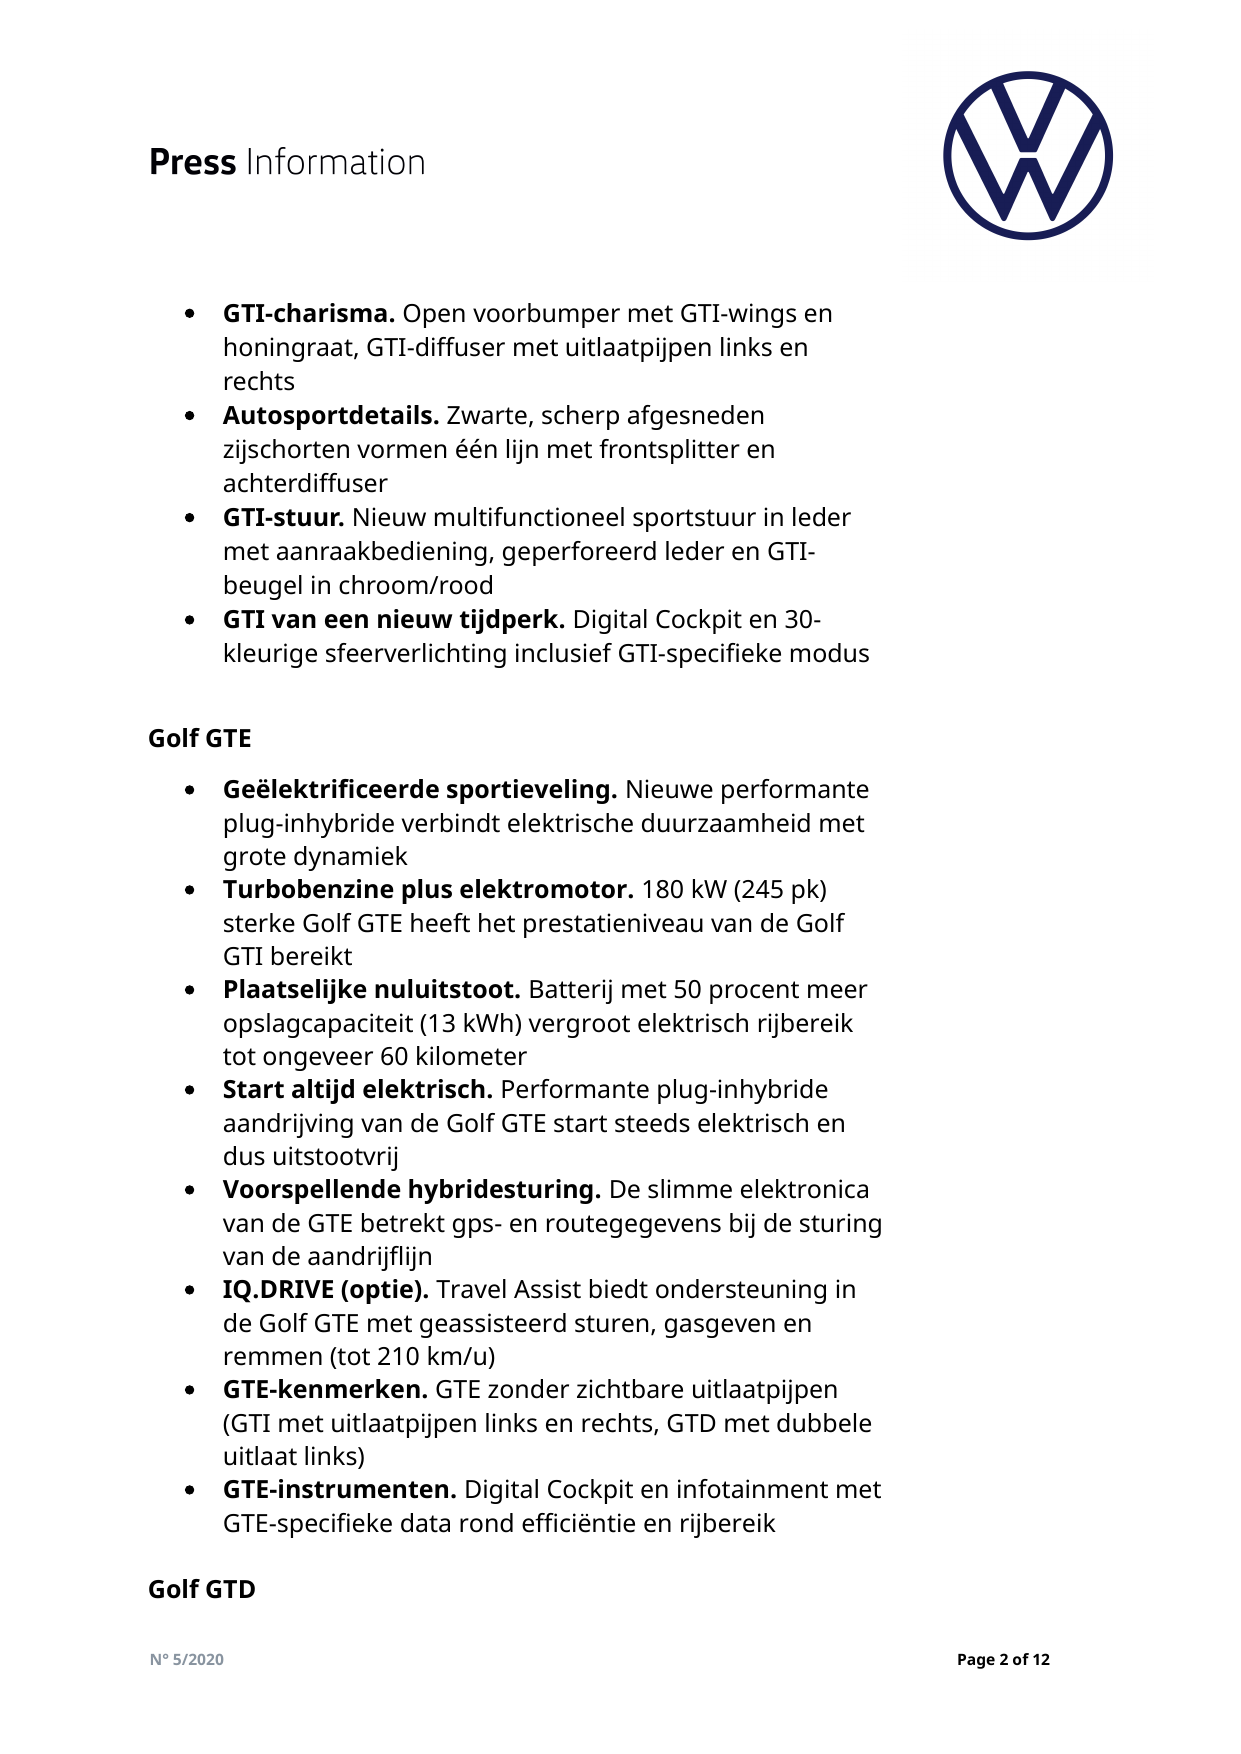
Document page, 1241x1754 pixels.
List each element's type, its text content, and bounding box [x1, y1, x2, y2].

list IQ.DRIVE (optie). Travel Assist biedt ondersteuning in de Golf GTE met geassisteerd sturen, gasgeven en remmen (tot 210 km/u) [185, 1272, 886, 1372]
picture [150, 145, 425, 176]
list Voorspellende hybridesturing. De slimme elektronica van de GTE betrekt gps- en routegegevens bij de sturing van de aandrijflijn [185, 1172, 886, 1272]
list GTI van een nieuw tijdperk. Digital Cockpit en 30-kleurige sfeerverlichting inclusief GTI-specifieke modus [185, 602, 886, 670]
list Turbobenzine plus elektromotor. 180 kW (245 pk) sterke Golf GTE heeft het prestatieniveau van de Golf GTI bereikt [185, 872, 886, 972]
list Autosportdetails. Zwarte, scherp afgesneden zijschorten vormen één lijn met frontsplitter en achterdiffuser [185, 397, 886, 500]
list GTE-instrumenten. Digital Cockpit en infotainment met GTE-specifieke data rond efficiëntie en rijbereik [185, 1472, 886, 1539]
list Plaatselijke nuluitstoot. Batterij met 50 procent meer opslagcapaciteit (13 kWh) vergroot elektrisch rijbereik tot ongeveer 60 kilometer [185, 972, 886, 1072]
list Start altijd elektrisch. Performante plug-inhybride aandrijving van de Golf GTE start steeds elektrisch en dus uitstootvrij [185, 1072, 886, 1172]
list GTI-charisma. Open voorbumper met GTI-wings en honingraat, GTI-diffuser met uitlaatpijpen links en rechts [185, 295, 886, 397]
list GTE-kenmerken. GTE zonder zichtbare uitlaatpijpen (GTI met uitlaatpijpen links en rechts, GTD met dubbele uitlaat links) [185, 1372, 886, 1472]
list GTI-stuur. Nieuw multifunctioneel sportstuur in leder met aanraakbediening, geperforeerd leder en GTI-beugel in chroom/rood [185, 500, 886, 602]
list Golf GTE [148, 721, 886, 755]
picture [901, 29, 1154, 282]
list Golf GTD [148, 1572, 886, 1606]
list Geëlektrificeerde sportieveling. Nieuwe performante plug-inhybride verbindt elektrische duurzaamheid met grote dynamiek [185, 772, 886, 872]
